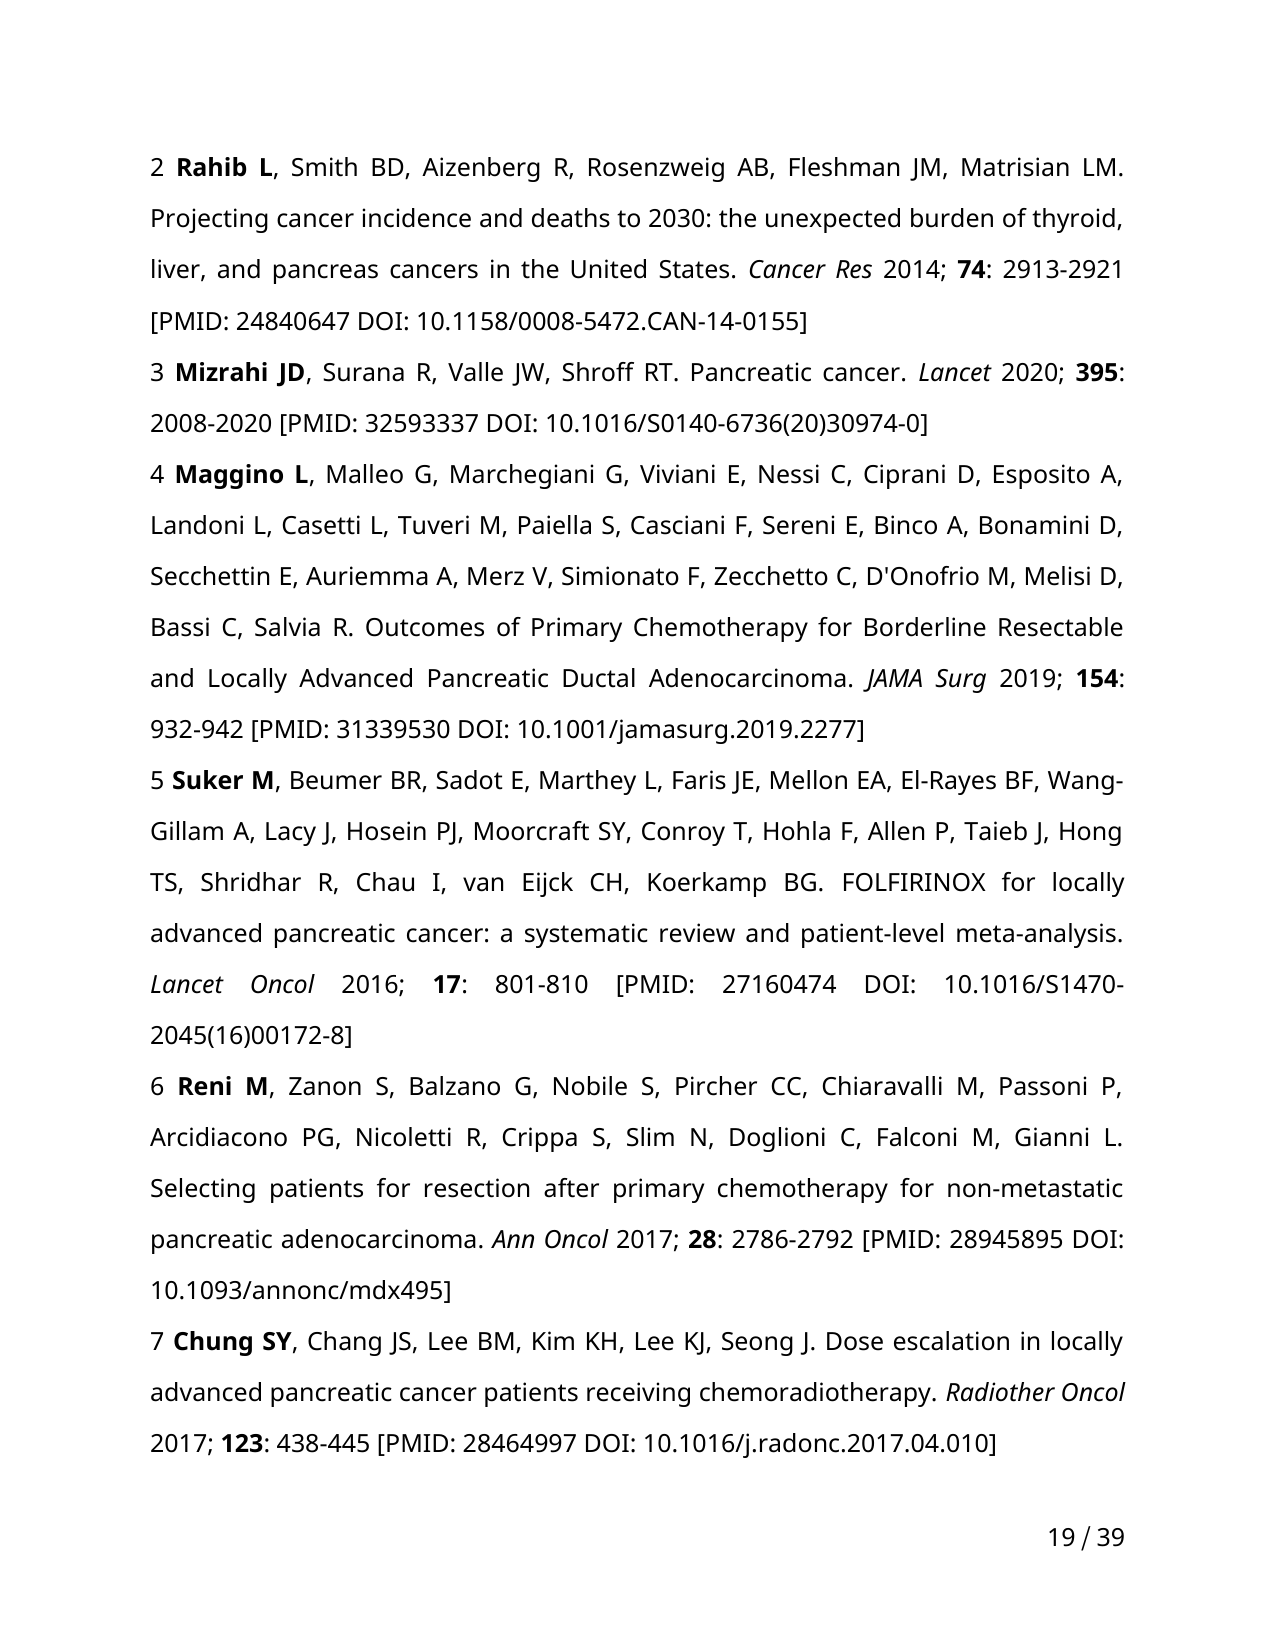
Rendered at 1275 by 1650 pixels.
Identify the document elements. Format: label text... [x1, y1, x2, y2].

text 4 Maggino L, Malleo G, Marchegiani G, Viviani E, Nessi C, Ciprani D, Esposito A, Landoni L, Casetti L, Tuveri M, Paiella S, Casciani F, Sereni E, Binco A, Bonamini D, Secchettin E, Auriemma A, Merz V, Simionato F, Zecchetto C, D'Onofrio M, Melisi D, Bassi C, Salvia R. Outcomes of Primary Chemotherapy for Borderline Resectable and Locally Advanced Pancreatic Ductal Adenocarcinoma. JAMA Surg 2019; 154: 932-942 [PMID: 31339530 DOI: 10.1001/jamasurg.2019.2277] [150, 456, 1125, 746]
text 6 Reni M, Zanon S, Balzano G, Nobile S, Pircher CC, Chiaravalli M, Passoni P, Arcidiacono PG, Nicoletti R, Crippa S, Slim N, Doglioni C, Falconi M, Gianni L. Selecting patients for resection after primary chemotherapy for non-metastatic pancreatic adenocarcinoma. Ann Oncol 2017; 28: 2786-2792 [PMID: 28945895 DOI: 10.1093/annonc/mdx495] [150, 1069, 1125, 1307]
text 3 Mizrahi JD, Surana R, Valle JW, Shroff RT. Pancreatic cancer. Lancet 2020; 395: 2008-2020 [PMID: 32593337 DOI: 10.1016/S0140-6736(20)30974-0] [150, 354, 1125, 439]
text 5 Suker M, Beumer BR, Sadot E, Marthey L, Faris JE, Mellon EA, El-Rayes BF, Wang-Gillam A, Lacy J, Hosein PJ, Moorcraft SY, Conroy T, Hohla F, Allen P, Taieb J, Hong TS, Shridhar R, Chau I, van Eijck CH, Koerkamp BG. FOLFIRINOX for locally advanced pancreatic cancer: a systematic review and patient-level meta-analysis. Lancet Oncol 2016; 17: 801-810 [PMID: 27160474 DOI: 10.1016/S1470-2045(16)00172-8] [150, 762, 1125, 1052]
text 2 Rahib L, Smith BD, Aizenberg R, Rosenzweig AB, Fleshman JM, Matrisian LM. Projecting cancer incidence and deaths to 2030: the unexpected burden of thyroid, liver, and pancreas cancers in the United States. Cancer Res 2014; 74: 2913-2921 [PMID: 24840647 DOI: 10.1158/0008-5472.CAN-14-0155] [150, 150, 1125, 337]
text 7 Chung SY, Chang JS, Lee BM, Kim KH, Lee KJ, Seong J. Dose escalation in locally advanced pancreatic cancer patients receiving chemoradiotherapy. Radiother Oncol 2017; 123: 438-445 [PMID: 28464997 DOI: 10.1016/j.radonc.2017.04.010] [150, 1324, 1125, 1460]
